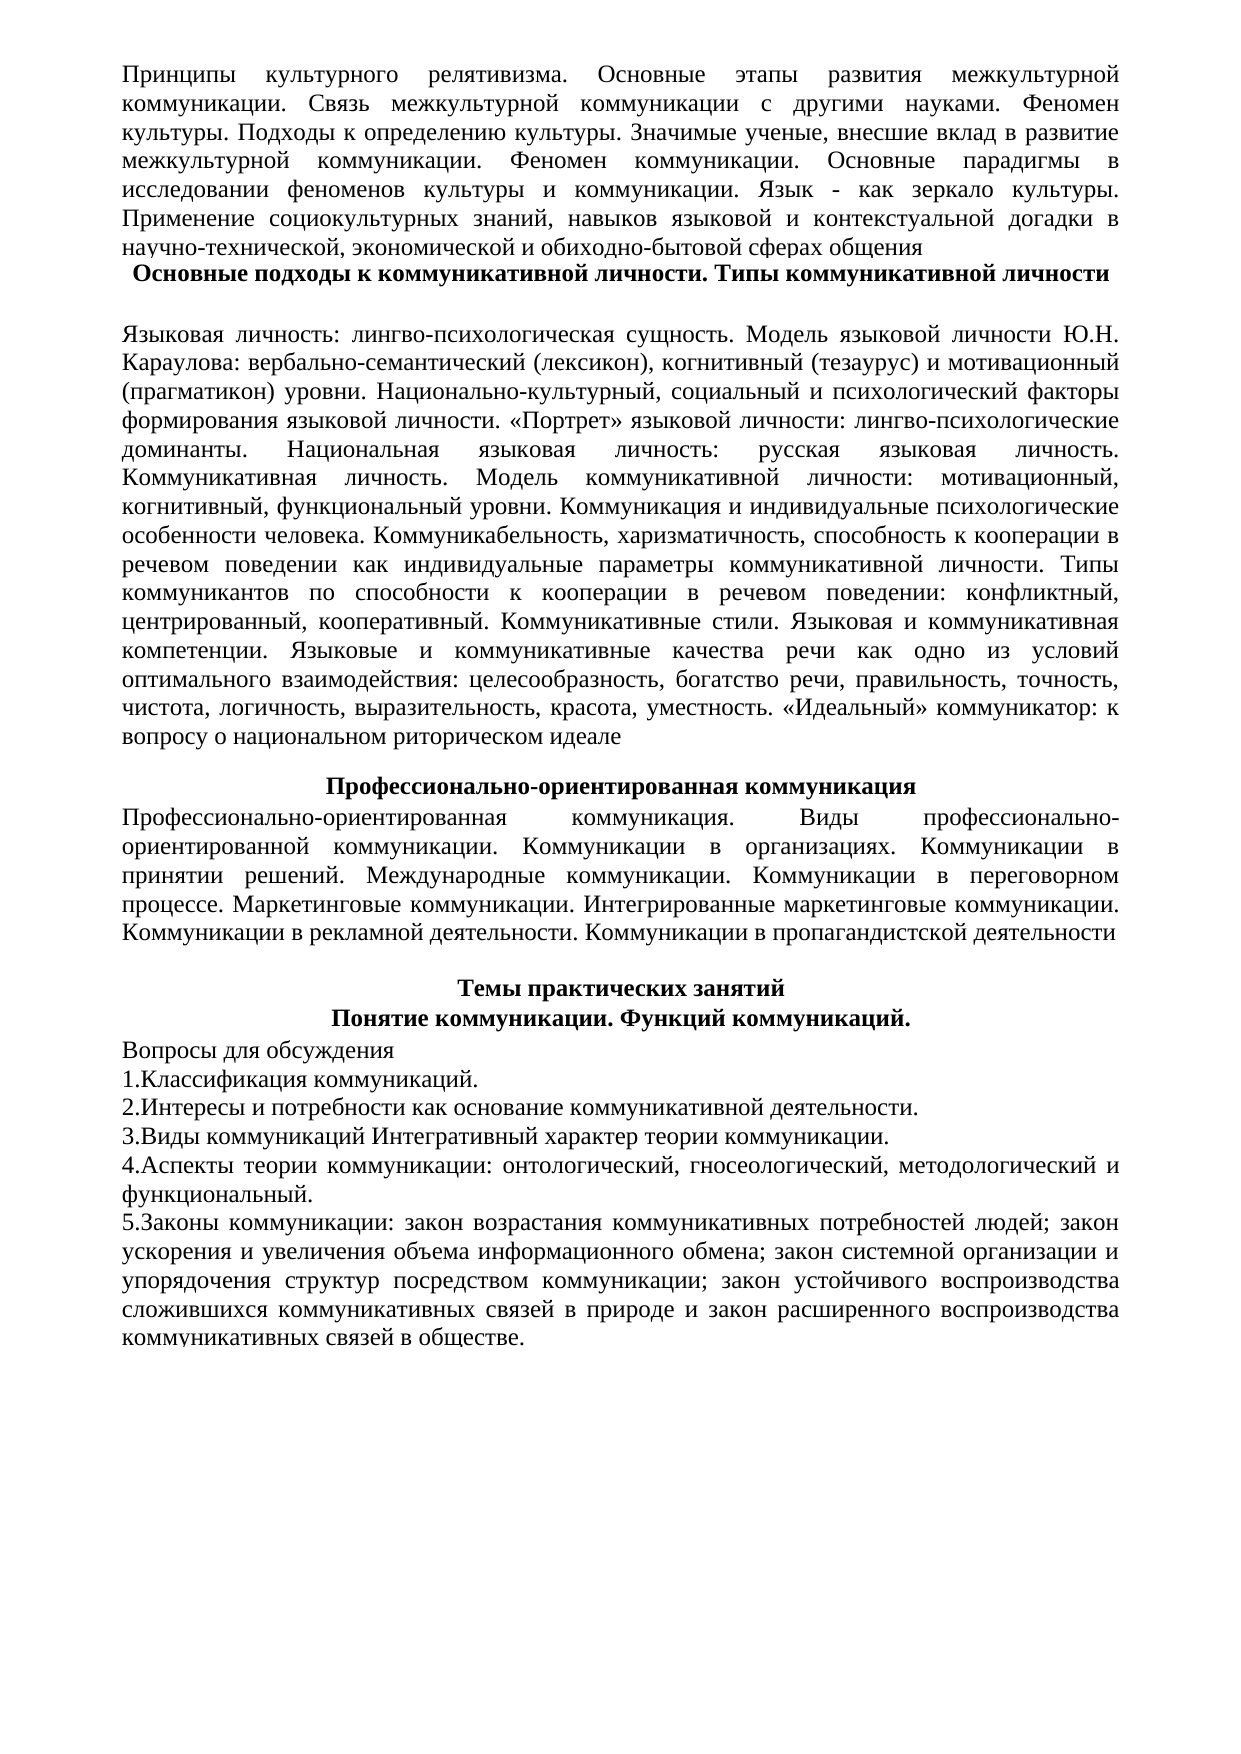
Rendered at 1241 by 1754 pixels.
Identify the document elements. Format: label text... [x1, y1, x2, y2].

table_cell Вопросы для обсуждения 1.Классификация коммуникаций. 2.Интересы и потребности как основание коммуникативной деятельности. 3.Виды коммуникаций Интегративный характер теории коммуникации. 4.Аспекты теории коммуникации: онтологический, гносеологический, методологический и функциональный. 5.Законы коммуникации: закон возрастания коммуникативных потребностей людей; закон ускорения и увеличения объема информационного обмена; закон системной организации и упорядочения структур посредством коммуникации; закон устойчивого воспроизводства сложившихся коммуникативных связей в природе и закон расширенного воспроизводства коммуникативных связей в обществе. [118, 1035, 1124, 1346]
table_cell Профессионально-ориентированная коммуникация [118, 771, 1124, 802]
table_cell Профессионально-ориентированная коммуникация. Виды профессионально- ориентированной коммуникации. Коммуникации в организациях. Коммуникации в принятии решений. Международные коммуникации. Коммуникации в переговорном процессе. Маркетинговые коммуникации. Интегрированные маркетинговые коммуникации. Коммуникации в рекламной деятельности. Коммуникации в пропагандистской деятельности [118, 803, 1124, 973]
table_cell Языковая личность: лингво-психологическая сущность. Модель языковой личности Ю.Н. Караулова: вербально-семантический (лексикон), когнитивный (тезаурус) и мотивационный (прагматикон) уровни. Национально-культурный, социальный и психологический факторы формирования языковой личности. «Портрет» языковой личности: лингво-психологические доминанты. Национальная языковая личность: русская языковая личность. Коммуникативная личность. Модель коммуникативной личности: мотивационный, когнитивный, функциональный уровни. Коммуникация и индивидуальные психологические особенности человека. Коммуникабельность, харизматичность, способность к кооперации в речевом поведении как индивидуальные параметры коммуникативной личности. Типы коммуникантов по способности к кооперации в речевом поведении: конфликтный, центрированный, кооперативный. Коммуникативные стили. Языковая и коммуникативная компетенции. Языковые и коммуникативные качества речи как одно из условий оптимального взаимодействия: целесообразность, богатство речи, правильность, точность, чистота, логичность, выразительность, красота, уместность. «Идеальный» коммуникатор: к вопросу о национальном риторическом идеале [118, 319, 1124, 771]
table_header Принципы культурного релятивизма. Основные этапы развития межкультурной коммуникации. Связь межкультурной коммуникации с другими науками. Феномен культуры. Подходы к определению культуры. Значимые ученые, внесшие вклад в развитие межкультурной коммуникации. Феномен коммуникации. Основные парадигмы в исследовании феноменов культуры и коммуникации. Язык - как зеркало культуры. Применение социокультурных знаний, навыков языковой и контекстуальной догадки в научно-технической, экономической и обиходно-бытовой сферах общения [118, 59, 1124, 258]
table_cell Основные подходы к коммуникативной личности. Типы коммуникативной личности [118, 258, 1124, 319]
table_cell Понятие коммуникации. Функций коммуникаций. [118, 1003, 1124, 1035]
table_cell Темы практических занятий [118, 973, 1124, 1002]
